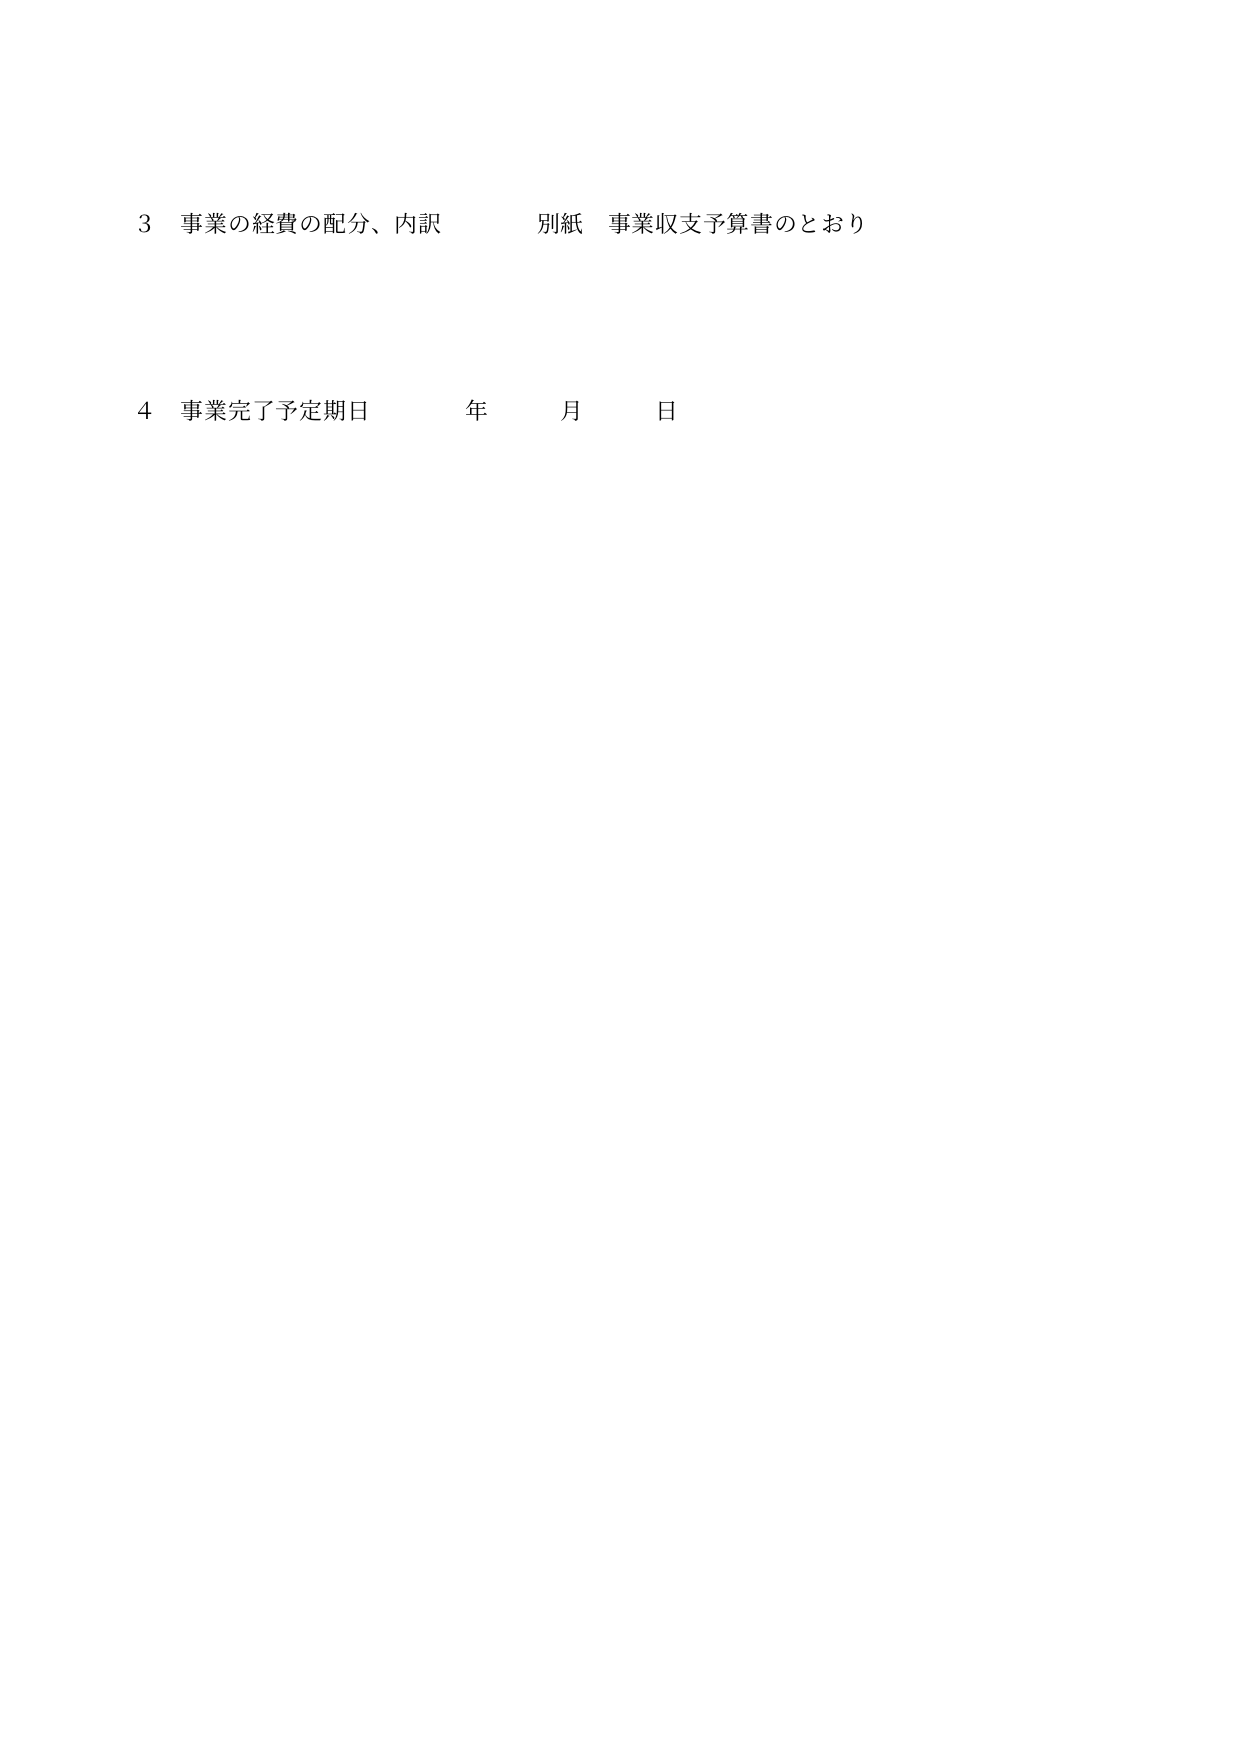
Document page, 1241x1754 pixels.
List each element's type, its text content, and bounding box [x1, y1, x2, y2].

text ４ 事業完了予定期日 年 月 日 [133, 379, 1107, 441]
text ３ 事業の経費の配分、内訳 別紙 事業収支予算書のとおり [133, 192, 1107, 254]
